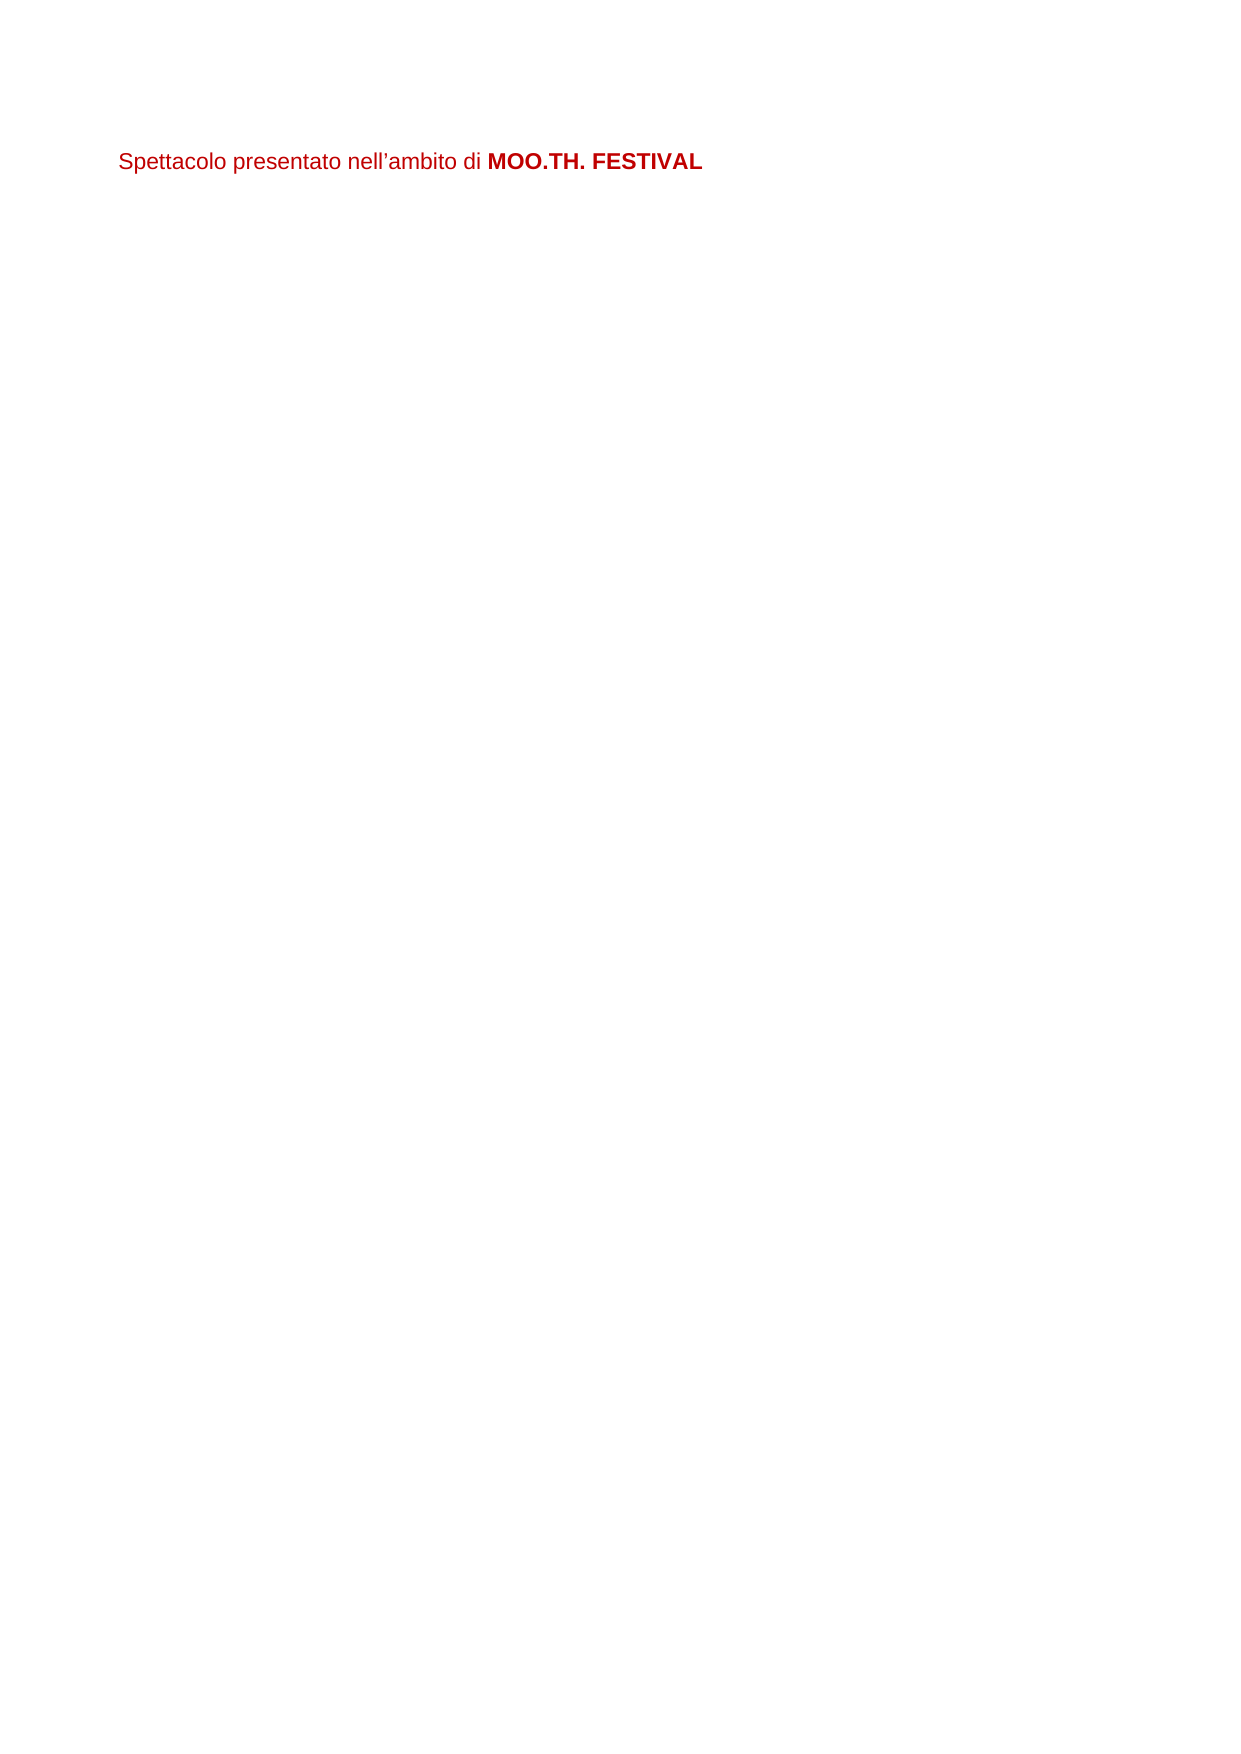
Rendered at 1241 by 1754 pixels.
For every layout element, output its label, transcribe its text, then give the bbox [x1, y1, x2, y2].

text Spettacolo presentato nell’ambito di MOO.TH. FESTIVAL [118, 148, 1122, 174]
